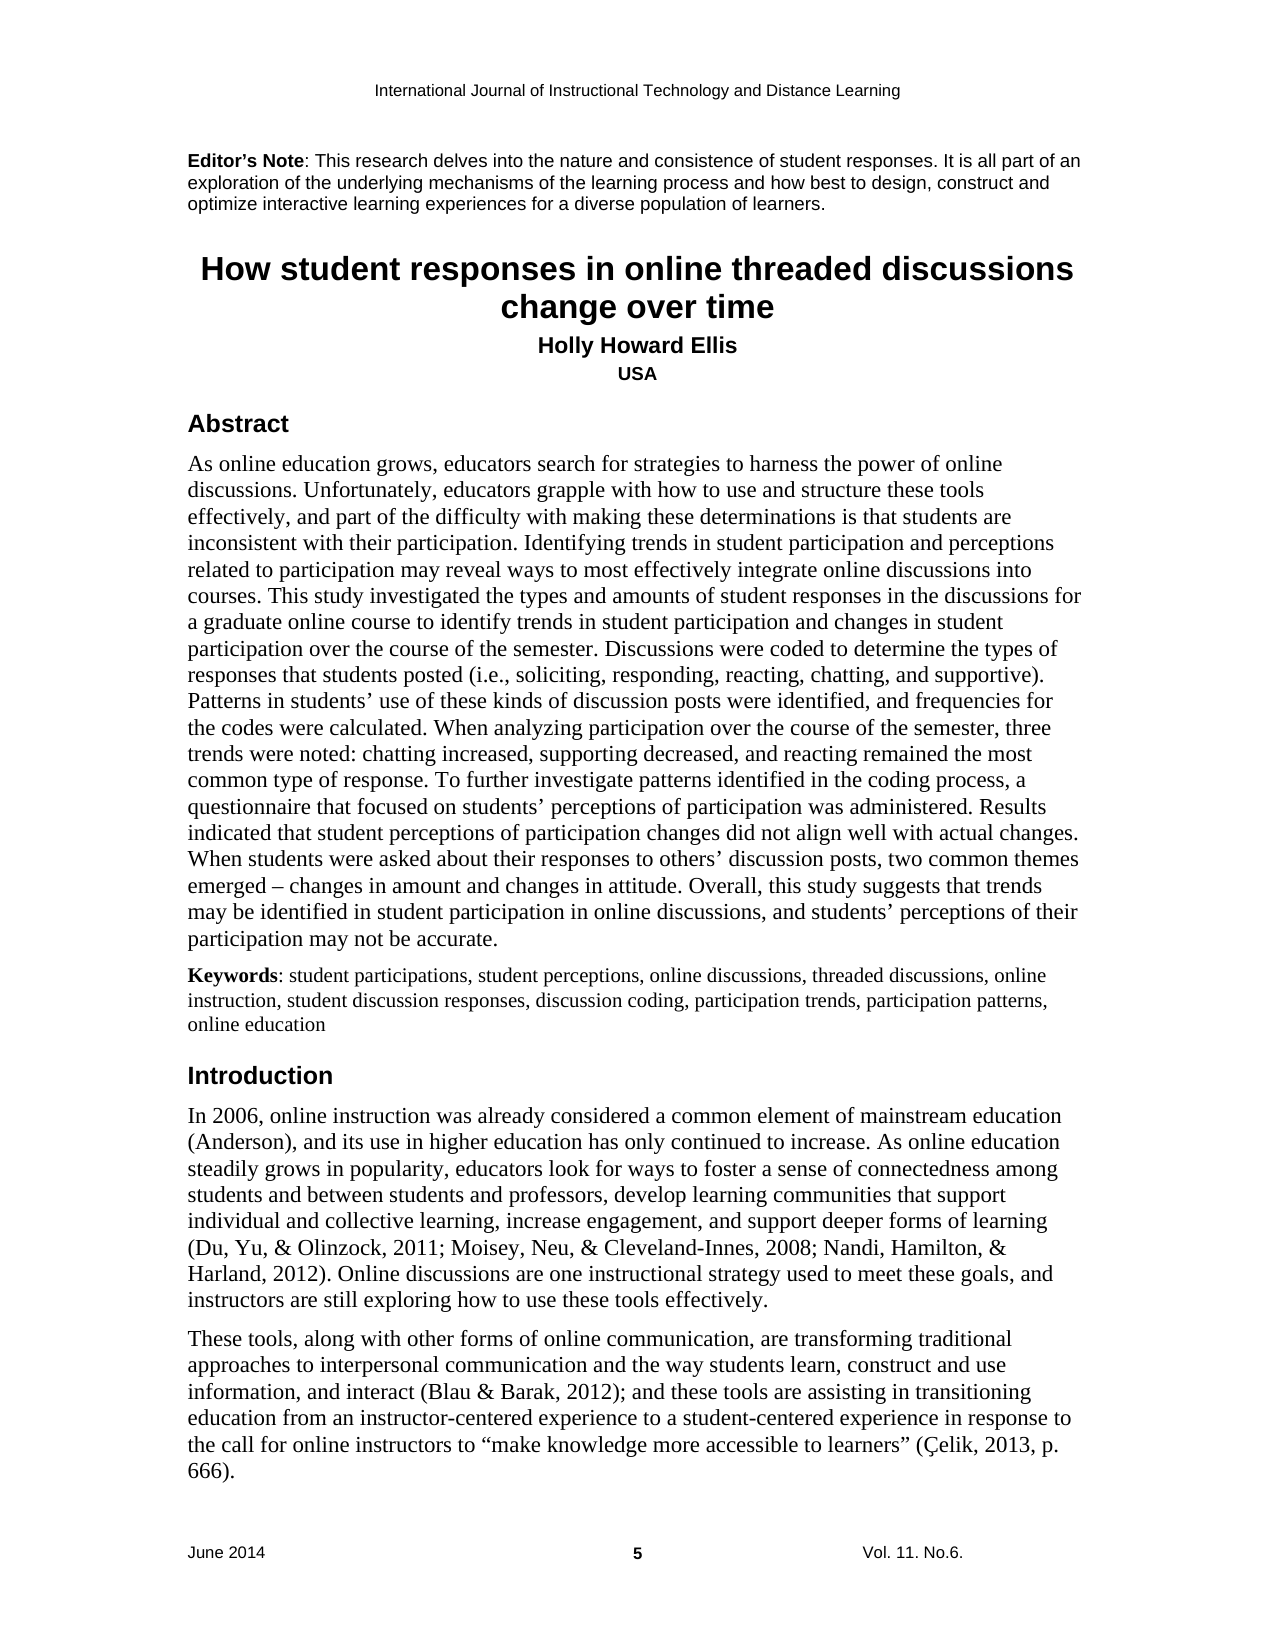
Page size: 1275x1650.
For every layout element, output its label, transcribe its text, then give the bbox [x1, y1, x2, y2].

text Keywords: student participations, student perceptions, online discussions, threaded discussions, online instruction, student discussion responses, discussion coding, participation trends, participation patterns, online education [187, 963, 1087, 1036]
subtitle How student responses in online threaded discussions change over time [187, 249, 1087, 326]
text These tools, along with other forms of online communication, are transforming traditional approaches to interpersonal communication and the way students learn, construct and use information, and interact (Blau & Barak, 2012); and these tools are assisting in transitioning education from an instructor-centered experience to a student-centered experience in response to the call for online instructors to “make knowledge more accessible to learners” (Ҫelik, 2013, p. 666). [187, 1325, 1087, 1483]
subtitle Introduction [187, 1061, 1087, 1089]
text As online education grows, educators search for strategies to harness the power of online discussions. Unfortunately, educators grapple with how to use and structure these tools effectively, and part of the difficulty with making these determinations is that students are inconsistent with their participation. Identifying trends in student participation and perceptions related to participation may reveal ways to most effectively integrate online discussions into courses. This study investigated the types and amounts of student responses in the discussions for a graduate online course to identify trends in student participation and changes in student participation over the course of the semester. Discussions were coded to determine the types of responses that students posted (i.e., soliciting, responding, reacting, chatting, and supportive). Patterns in students’ use of these kinds of discussion posts were identified, and frequencies for the codes were calculated. When analyzing participation over the course of the semester, three trends were noted: chatting increased, supporting decreased, and reacting remained the most common type of response. To further investigate patterns identified in the coding process, a questionnaire that focused on students’ perceptions of participation was administered. Results indicated that student perceptions of participation changes did not align well with actual changes. When students were asked about their responses to others’ discussion posts, two common themes emerged – changes in amount and changes in attitude. Overall, this study suggests that trends may be identified in student participation in online discussions, and students’ perceptions of their participation may not be accurate. [187, 450, 1087, 951]
subtitle Holly Howard Ellis [187, 332, 1087, 358]
subtitle Abstract [187, 409, 1087, 438]
subtitle USA [187, 362, 1087, 384]
text Editor’s Note: This research delves into the nature and consistence of student responses. It is all part of an exploration of the underlying mechanisms of the learning process and how best to design, construct and optimize interactive learning experiences for a diverse population of learners. [187, 150, 1087, 215]
text In 2006, online instruction was already considered a common element of mainstream education (Anderson), and its use in higher education has only continued to increase. As online education steadily grows in popularity, educators look for ways to foster a sense of connectedness among students and between students and professors, develop learning communities that support individual and collective learning, increase engagement, and support deeper forms of learning (Du, Yu, & Olinzock, 2011; Moisey, Neu, & Cleveland-Innes, 2008; Nandi, Hamilton, & Harland, 2012). Online discussions are one instructional strategy used to meet these goals, and instructors are still exploring how to use these tools effectively. [187, 1102, 1087, 1313]
